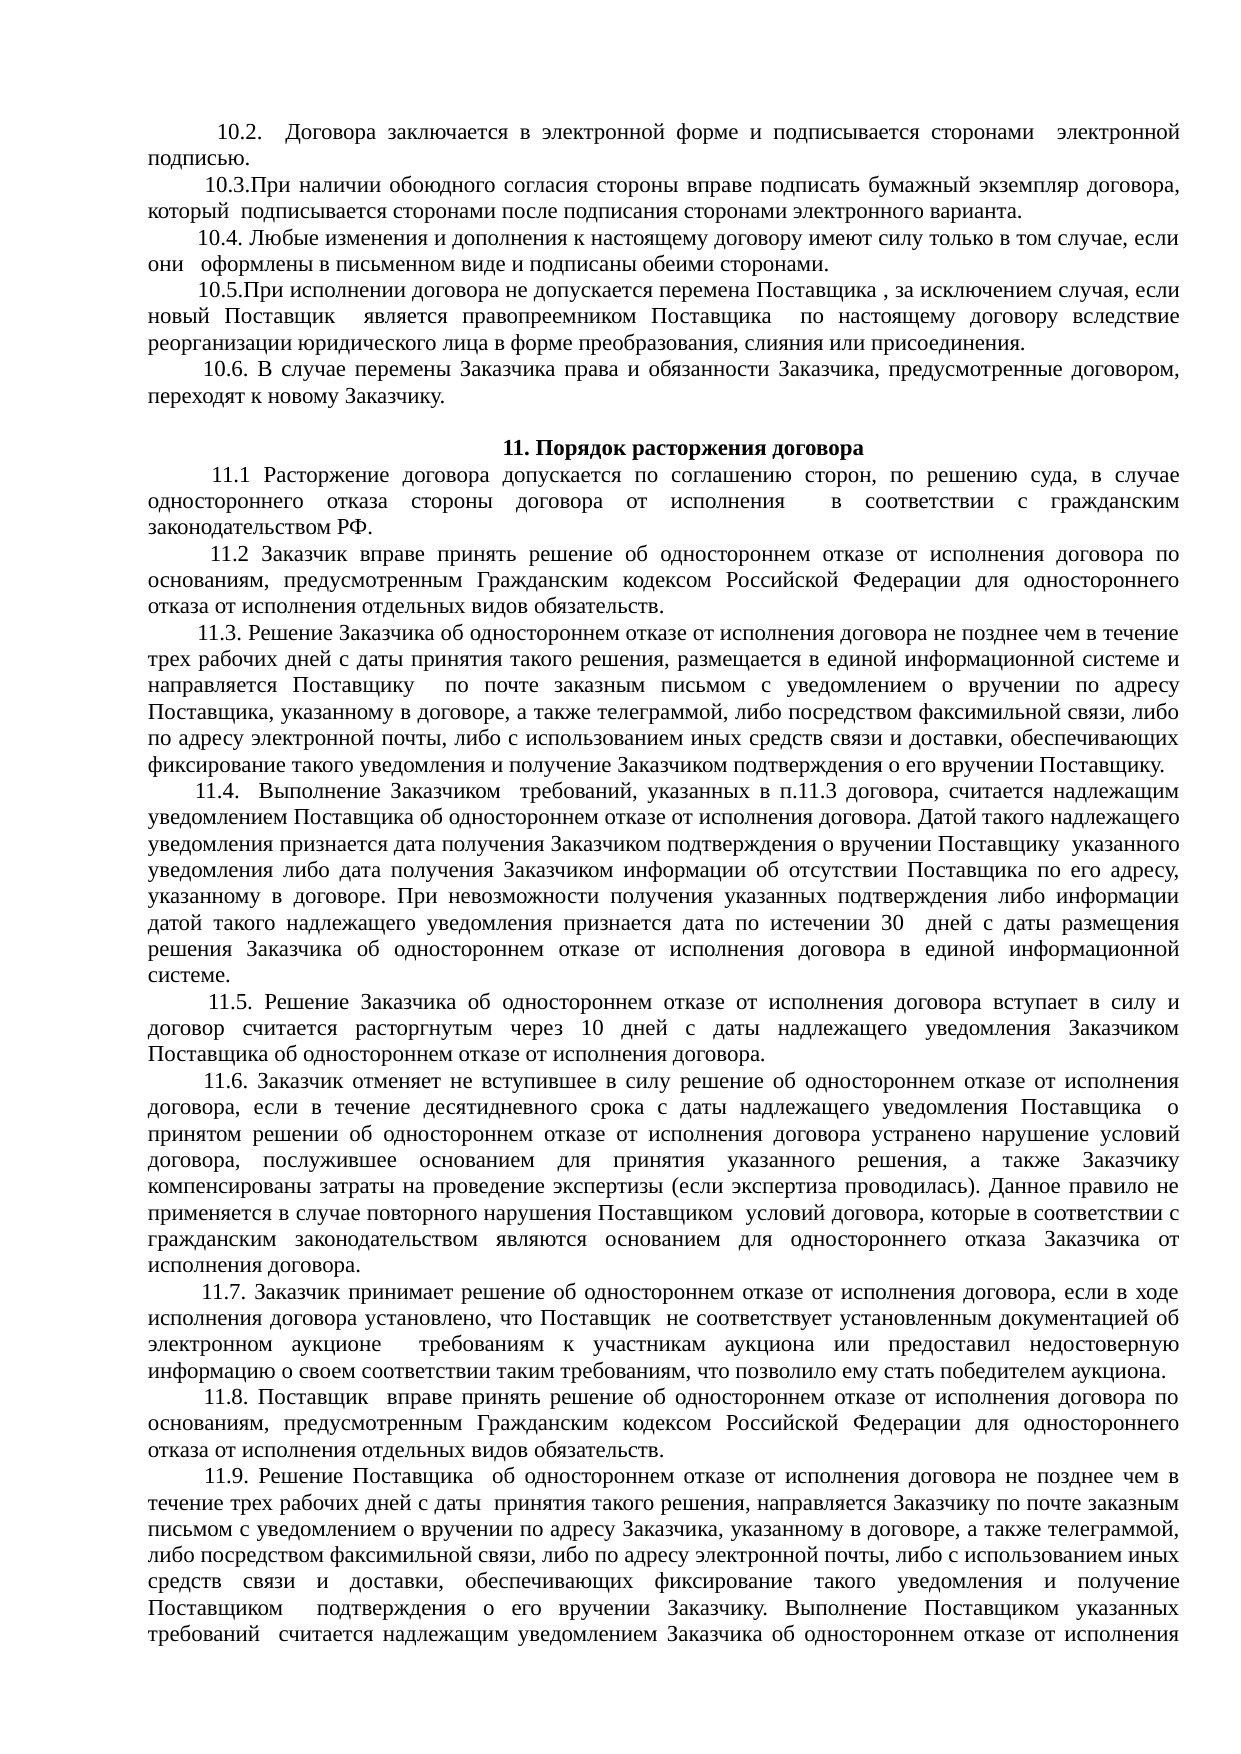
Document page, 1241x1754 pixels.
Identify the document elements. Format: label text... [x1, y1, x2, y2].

text 11.6. Заказчик отменяет не вступившее в силу решение об одностороннем отказе от исполнения договора, если в течение десятидневного срока с даты надлежащего уведомления Поставщика о принятом решении об одностороннем отказе от исполнения договора устранено нарушение условий договора, послужившее основанием для принятия указанного решения, а также Заказчику компенсированы затраты на проведение экспертизы (если экспертиза проводилась). Данное правило не применяется в случае повторного нарушения Поставщиком условий договора, которые в соответствии с гражданским законодательством являются основанием для одностороннего отказа Заказчика от исполнения договора. [148, 1067, 1181, 1278]
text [148, 1462, 1181, 1647]
text 11.2 Заказчик вправе принять решение об одностороннем отказе от исполнения договора по основаниям, предусмотренным Гражданским кодексом Российской Федерации для одностороннего отказа от исполнения отдельных видов обязательств. [148, 540, 1181, 619]
text 11.1 Расторжение договора допускается по соглашению сторон, по решению суда, в случае одностороннего отказа стороны договора от исполнения в соответствии с гражданским законодательством РФ. [148, 461, 1181, 540]
text 10.5.При исполнении договора не допускается перемена Поставщика , за исключением случая, если новый Поставщик является правопреемником Поставщика по настоящему договору вследствие реорганизации юридического лица в форме преобразования, слияния или присоединения. [148, 276, 1181, 355]
text 10.2. Договора заключается в электронной форме и подписывается сторонами электронной подписью. [148, 118, 1181, 171]
text 10.6. В случае перемены Заказчика права и обязанности Заказчика, предусмотренные договором, переходят к новому Заказчику. [148, 355, 1181, 408]
text 11.5. Решение Заказчика об одностороннем отказе от исполнения договора вступает в силу и договор считается расторгнутым через 10 дней с даты надлежащего уведомления Заказчиком Поставщика об одностороннем отказе от исполнения договора. [148, 988, 1181, 1067]
text 11.4. Выполнение Заказчиком требований, указанных в п.11.3 договора, считается надлежащим уведомлением Поставщика об одностороннем отказе от исполнения договора. Датой такого надлежащего уведомления признается дата получения Заказчиком подтверждения о вручении Поставщику указанного уведомления либо дата получения Заказчиком информации об отсутствии Поставщика по его адресу, указанному в договоре. При невозможности получения указанных подтверждения либо информации датой такого надлежащего уведомления признается дата по истечении 30 дней с даты размещения решения Заказчика об одностороннем отказе от исполнения договора в единой информационной системе. [148, 777, 1181, 988]
text 11.8. Поставщик вправе принять решение об одностороннем отказе от исполнения договора по основаниям, предусмотренным Гражданским кодексом Российской Федерации для одностороннего отказа от исполнения отдельных видов обязательств. [148, 1383, 1181, 1462]
text 11.3. Решение Заказчика об одностороннем отказе от исполнения договора не позднее чем в течение трех рабочих дней с даты принятия такого решения, размещается в единой информационной системе и направляется Поставщику по почте заказным письмом с уведомлением о вручении по адресу Поставщика, указанному в договоре, а также телеграммой, либо посредством факсимильной связи, либо по адресу электронной почты, либо с использованием иных средств связи и доставки, обеспечивающих фиксирование такого уведомления и получение Заказчиком подтверждения о его вручении Поставщику. [148, 619, 1181, 777]
text 11.7. Заказчик принимает решение об одностороннем отказе от исполнения договора, если в ходе исполнения договора установлено, что Поставщик не соответствует установленным документацией об электронном аукционе требованиям к участникам аукциона или предоставил недостоверную информацию о своем соответствии таким требованиям, что позволило ему стать победителем аукциона. [148, 1278, 1181, 1383]
text 10.3.При наличии обоюдного согласия стороны вправе подписать бумажный экземпляр договора, который подписывается сторонами после подписания сторонами электронного варианта. [148, 171, 1181, 223]
text 10.4. Любые изменения и дополнения к настоящему договору имеют силу только в том случае, если они оформлены в письменном виде и подписаны обеими сторонами. [148, 223, 1181, 276]
text 11. Порядок расторжения договора [148, 434, 1181, 461]
